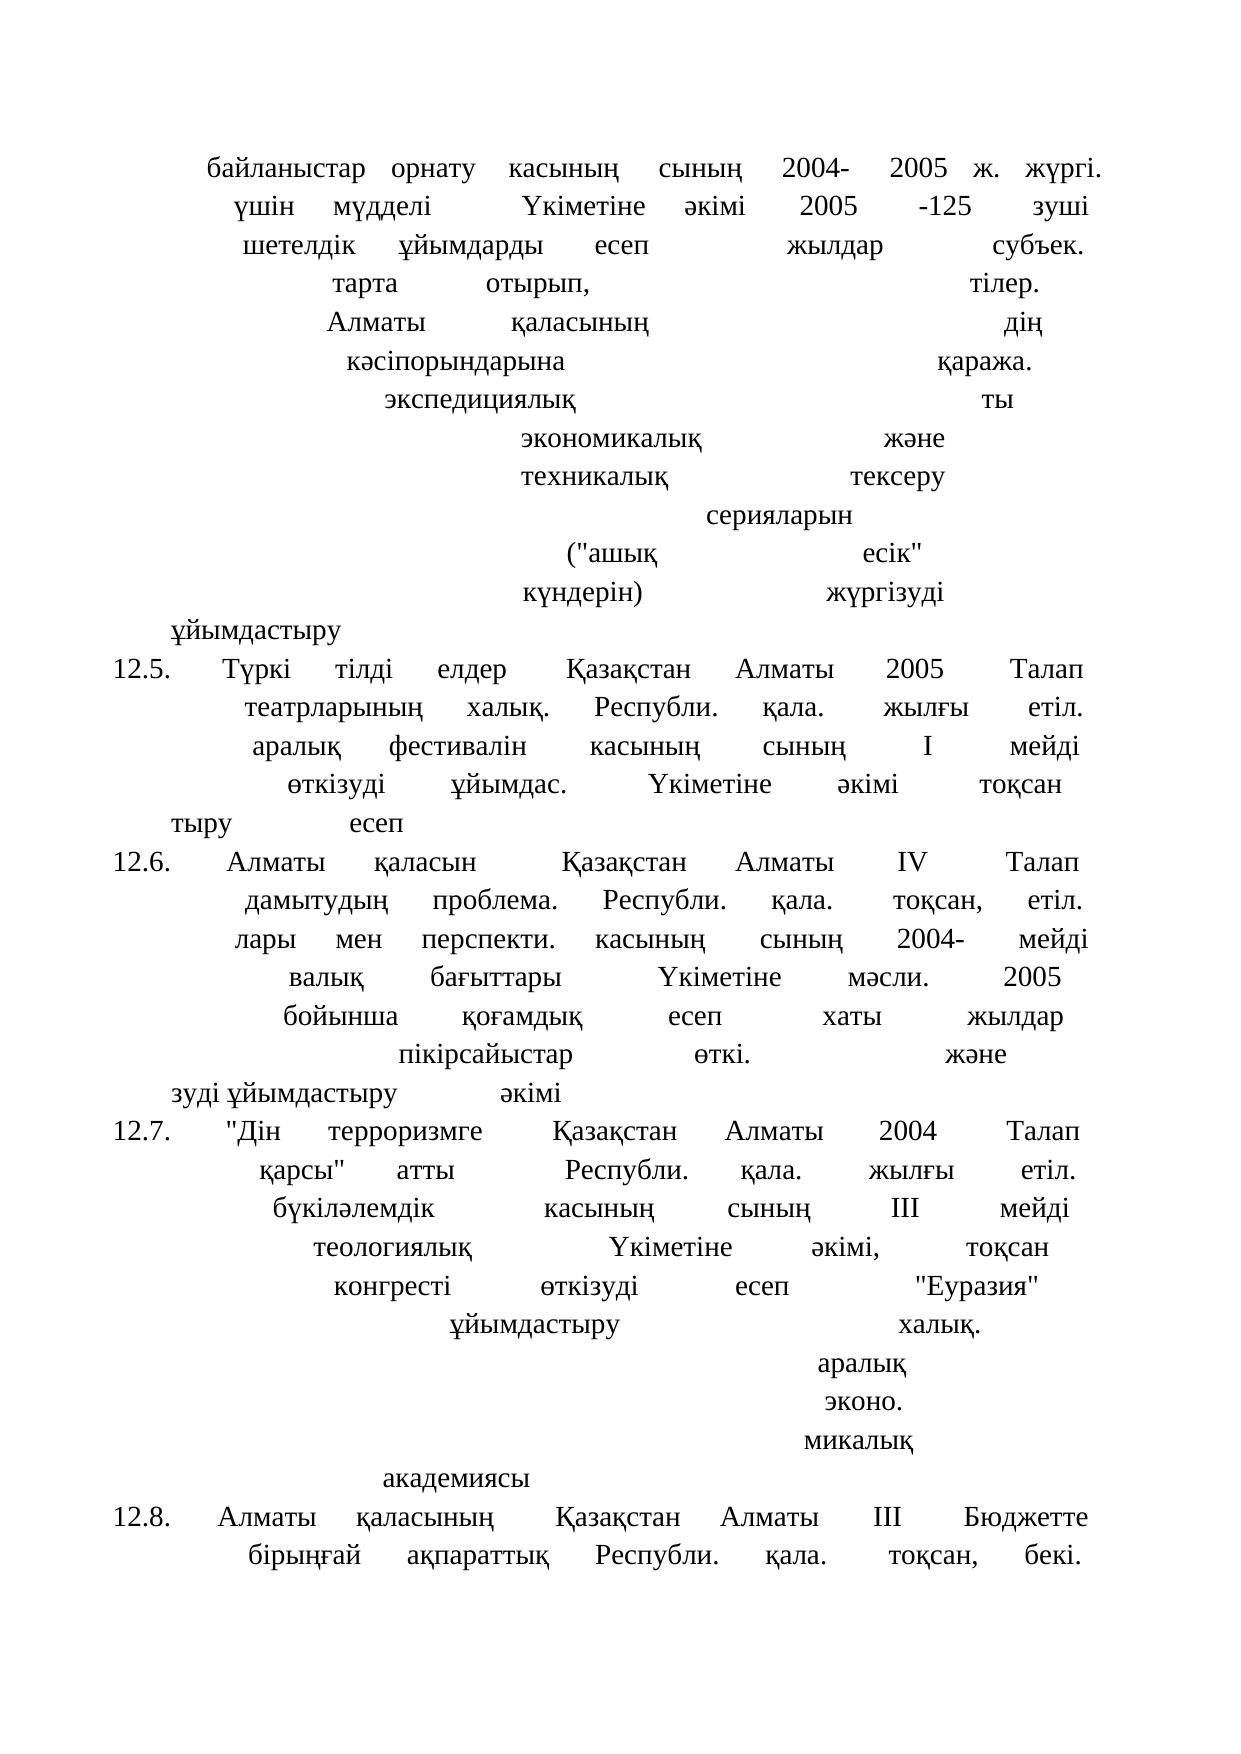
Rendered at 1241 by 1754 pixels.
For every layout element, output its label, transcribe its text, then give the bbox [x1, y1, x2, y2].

text 12.6. Алматы қаласын Қазақстан Алматы ІV Талап дамытудың проблема. Республи. қала. тоқсан, етіл. лары мен перспекти. касының сының 2004- мейді валық бағыттары Үкіметіне мәсли. 2005 бойынша қоғамдық есеп хаты жылдар пiкiрсайыстар өткі. және зудi ұйымдастыру әкімі [112, 844, 1128, 1108]
text 12.7. "Дiн терроризмге Қазақстан Алматы 2004 Талап қарсы" атты Республи. қала. жылғы етіл. бүкіләлемдік касының сының ІІІ мейді теологиялық Үкіметіне әкімі, тоқсан конгрестi өткiзудi есеп "Еуразия" ұйымдастыру халық. аралық эконо. микалық академиясы [112, 1113, 1128, 1494]
text 12.5. Түркi тiлдi елдер Қазақстан Алматы 2005 Талап театрларының халық. Республи. қала. жылғы етіл. аралық фестивалiн касының сының І мейді өткiзудi ұйымдас. Үкіметіне әкімі тоқсан тыру есеп [112, 651, 1128, 839]
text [112, 1499, 1128, 1571]
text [112, 150, 1128, 646]
